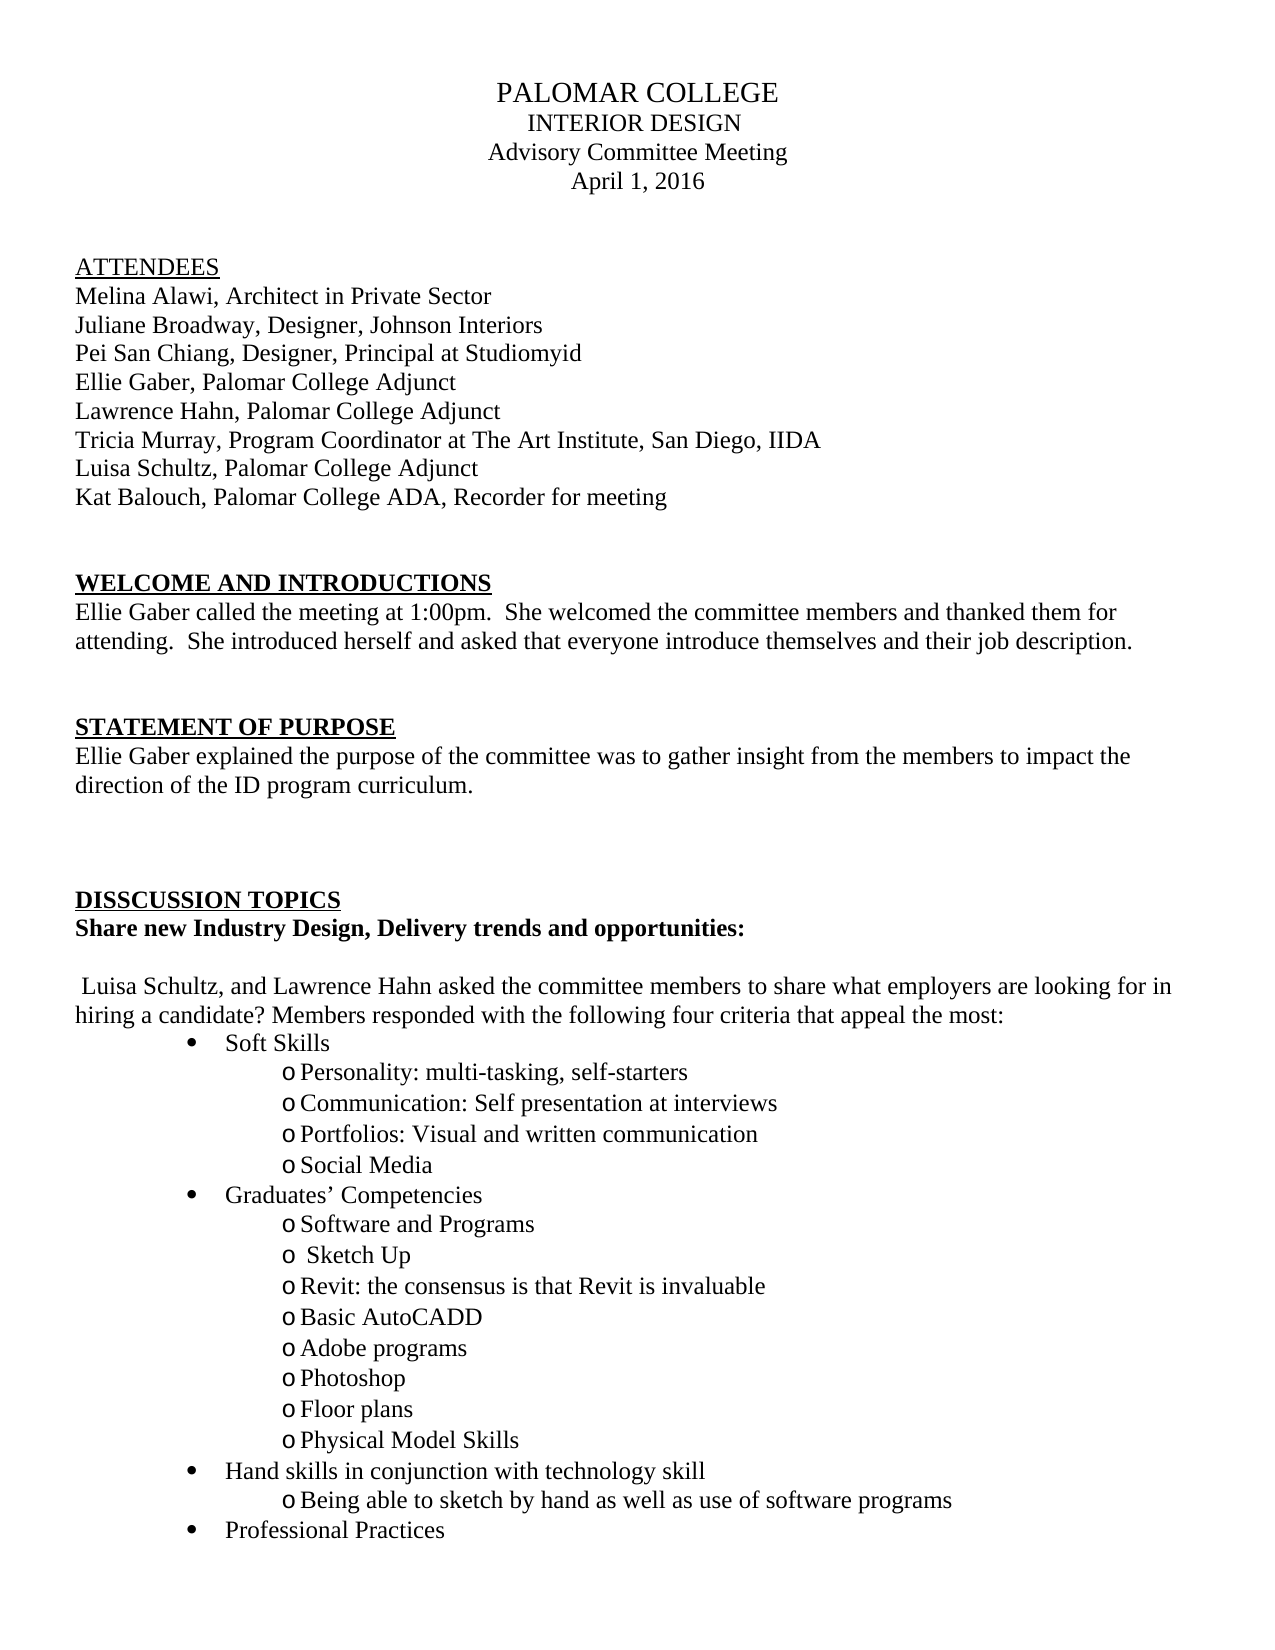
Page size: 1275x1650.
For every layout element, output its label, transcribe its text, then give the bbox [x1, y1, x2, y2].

list Physical Model Skills [281, 1425, 1200, 1456]
list Floor plans [281, 1394, 1200, 1425]
text Luisa Schultz, Palomar College Adjunct [75, 453, 1200, 482]
text and Liusa Schultz oftware shill shn, Ellie Gabor, Luisa Schultz, and Lawrence Hahn asked the committee members to share what employers are looking for in hiring a candidate? Members responded with the following four criteria that appeal the most: [75, 971, 1200, 1028]
text Ellie Gaber explained the purpose of the committee was to gather insight from the members to impact the direction of the ID program curriculum. [75, 741, 1200, 798]
text Juliane Broadway, Designer, Johnson Interiors [75, 310, 1200, 338]
text Ellie Gaber, Palomar College Adjunct [75, 367, 1200, 396]
list Being able to sketch by hand as well as use of software programs [281, 1485, 1200, 1516]
list Soft Skills [187, 1028, 1200, 1057]
text Tricia Murray, Program Coordinator at The Art Institute, San Diego, IIDA [75, 425, 1200, 453]
list Photoshop [281, 1363, 1200, 1394]
list Hand skills in conjunction with technology skill [187, 1456, 1200, 1485]
list Professional Practices [187, 1516, 1200, 1544]
text Melina Alawi, Architect in Private Sector [75, 281, 1200, 310]
text ATTENDEES [75, 252, 1200, 281]
list Software and Programs [281, 1209, 1200, 1240]
text Ellie Gaber called the meeting at 1:00pm. She welcomed the committee members and thanked them for attending. She introduced herself and asked that everyone introduce themselves and their job description. [75, 597, 1200, 655]
text Pei San Chiang, Designer, Principal at Studiomyid [75, 338, 1200, 367]
list Adobe programs [281, 1333, 1200, 1363]
text STATEMENT OF PURPOSE [75, 712, 1200, 741]
list Basic AutoCADD [281, 1302, 1200, 1333]
list Portfolios: Visual and written communication [281, 1119, 1200, 1150]
text WELCOME AND INTRODUCTIONS [75, 568, 1200, 597]
list Graduates’ Competencies [187, 1181, 1200, 1209]
list Revit: the consensus is that Revit is invaluable [281, 1271, 1200, 1302]
list Communication: Self presentation at interviews [281, 1088, 1200, 1119]
text Share new Industry Design, Delivery trends and opportunities: [75, 913, 1200, 942]
list Personality: multi-tasking, self-starters [281, 1057, 1200, 1088]
text DISSCUSSION TOPICS [75, 885, 1200, 913]
list Sketch Up [281, 1240, 1200, 1271]
list Social Media [281, 1150, 1200, 1181]
text Lawrence Hahn, Palomar College Adjunct [75, 396, 1200, 425]
text Kat Balouch, Palomar College ADA, Recorder for meeting [75, 482, 1200, 511]
